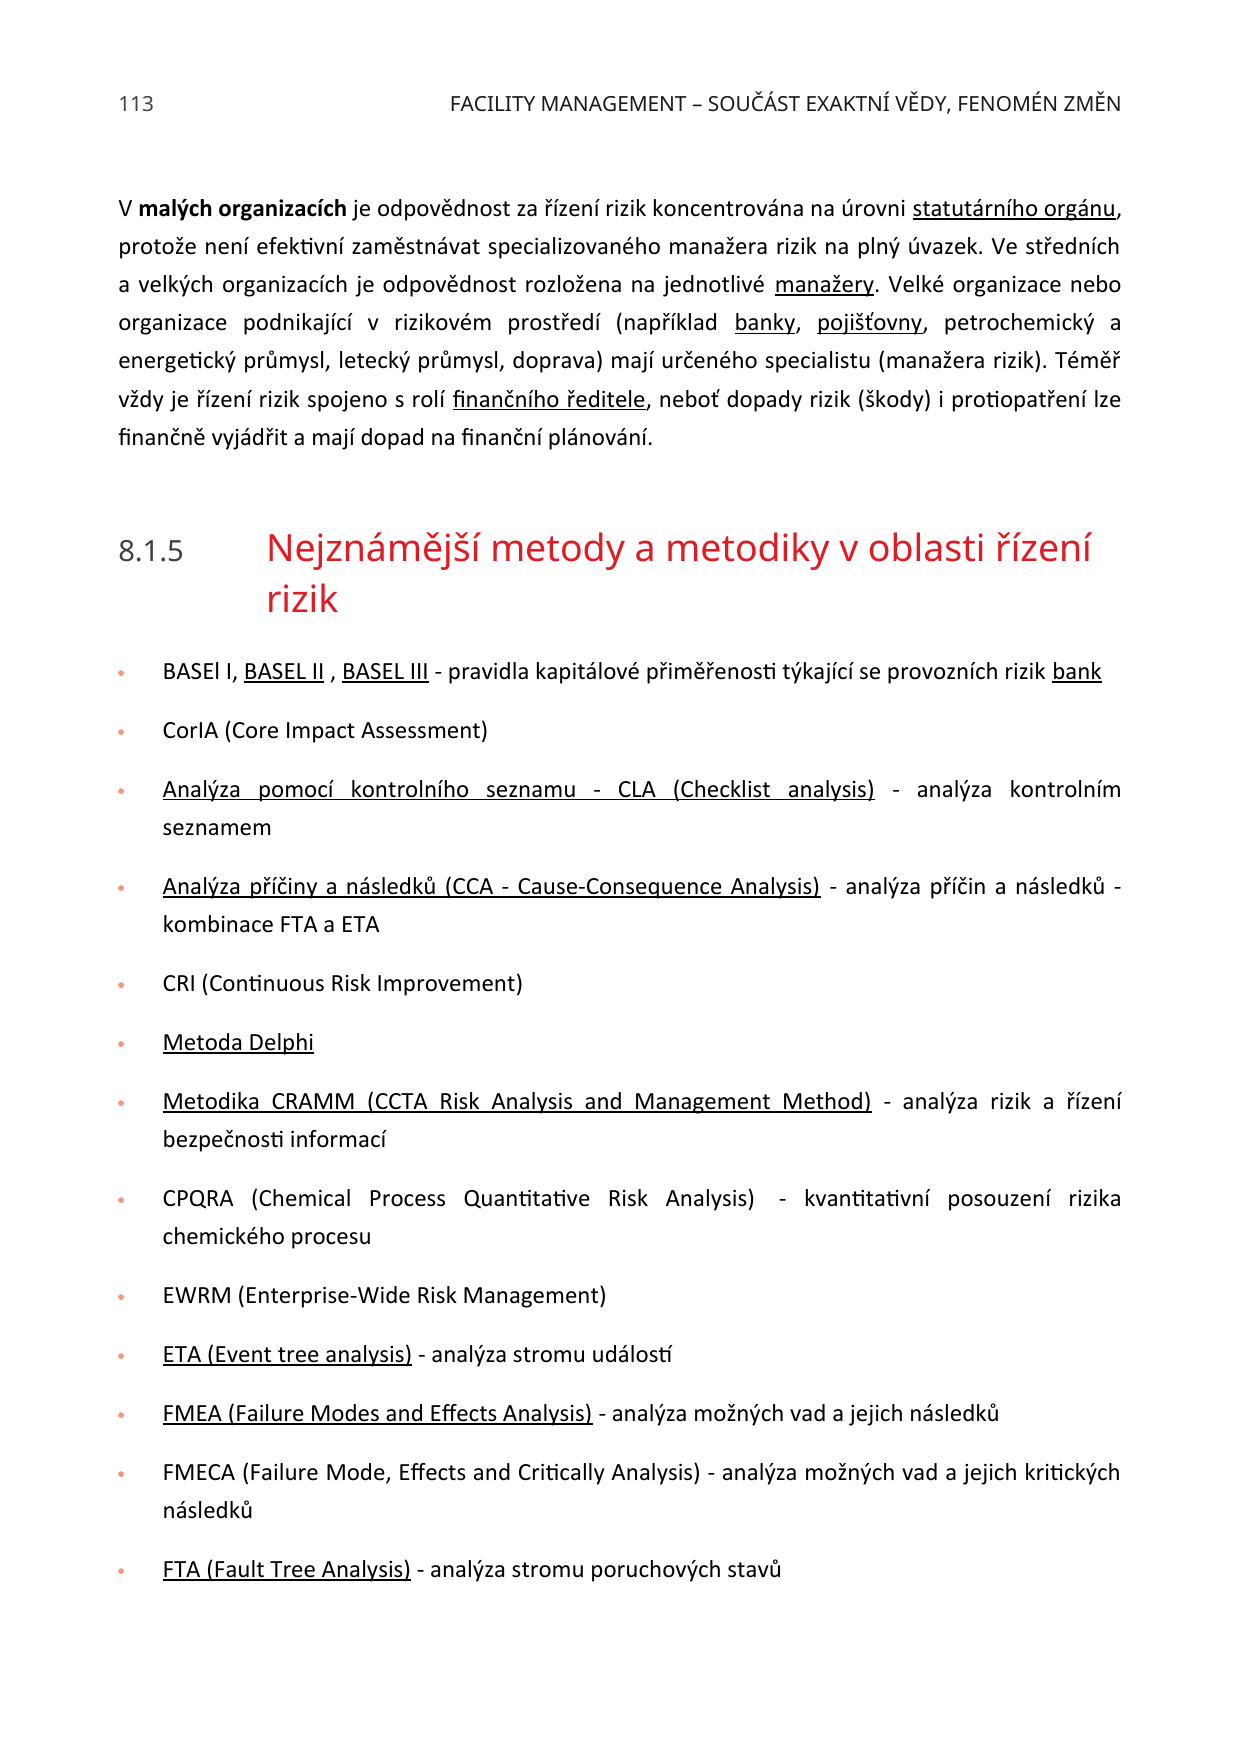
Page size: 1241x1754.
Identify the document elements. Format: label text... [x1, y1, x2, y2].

text CorIA (Core Impact Assessment) [118, 714, 1122, 744]
text BASEl I, BASEL II , BASEL III - pravidla kapitálové přiměřenosti týkající se provozních rizik bank [118, 655, 1122, 685]
text V malých organizacích je odpovědnost za řízení rizik koncentrována na úrovni statutárního orgánu, protože není efektivní zaměstnávat specializovaného manažera rizik na plný úvazek. Ve středních a velkých organizacích je odpovědnost rozložena na jednotlivé manažery. Velké organizace nebo organizace podnikající v rizikovém prostředí (například banky, pojišťovny, petrochemický a energetický průmysl, letecký průmysl, doprava) mají určeného specialistu (manažera rizik). Téměř vždy je řízení rizik spojeno s rolí finančního ředitele, neboť dopady rizik (škody) i protiopatření lze finančně vyjádřit a mají dopad na finanční plánování. [118, 192, 1122, 451]
text Analýza pomocí kontrolního seznamu - CLA (Checklist analysis) - analýza kontrolním seznamem [118, 773, 1122, 841]
text FTA (Fault Tree Analysis) - analýza stromu poruchových stavů [118, 1553, 1122, 1583]
text FMEA (Failure Modes and Effects Analysis) - analýza možných vad a jejich následků [118, 1397, 1122, 1427]
text FMECA (Failure Mode, Effects and Critically Analysis) - analýza možných vad a jejich kritických následků [118, 1456, 1122, 1524]
text Analýza příčiny a následků (CCA - Cause-Consequence Analysis) - analýza příčin a následků - kombinace FTA a ETA [118, 870, 1122, 938]
text CRI (Continuous Risk Improvement) [118, 967, 1122, 997]
text ETA (Event tree analysis) - analýza stromu událostí [118, 1338, 1122, 1368]
text EWRM (Enterprise-Wide Risk Management) [118, 1279, 1122, 1309]
text CPQRA (Chemical Process Quantitative Risk Analysis) - kvantitativní posouzení rizika chemického procesu [118, 1182, 1122, 1251]
text Nejznámější metody a metodiky v oblasti řízení rizik [118, 521, 1122, 623]
text Metodika CRAMM (CCTA Risk Analysis and Management Method) - analýza rizik a řízení bezpečnosti informací [118, 1085, 1122, 1153]
text Metoda Delphi [118, 1026, 1122, 1056]
